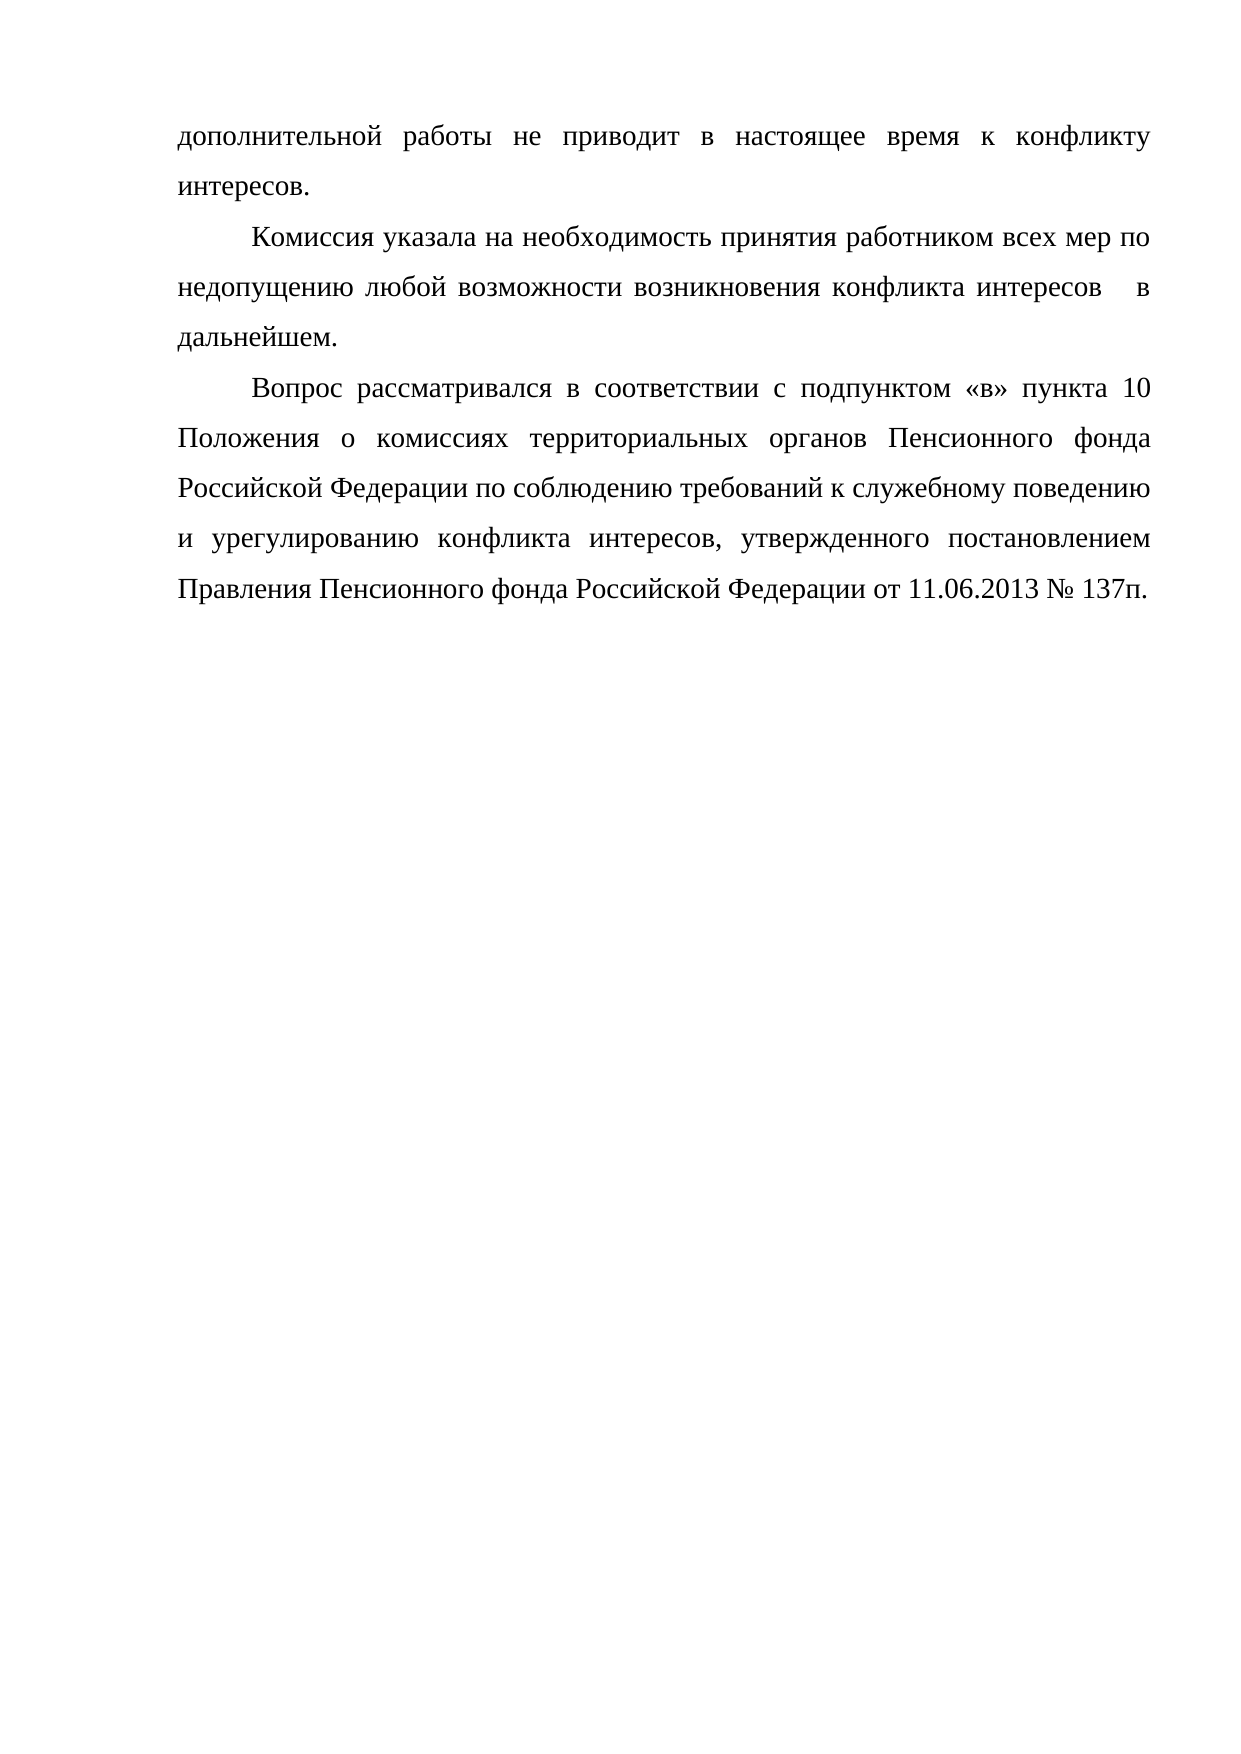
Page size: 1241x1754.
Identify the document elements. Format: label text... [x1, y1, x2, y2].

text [177, 118, 1152, 202]
text Комиссия указала на необходимость принятия работником всех мер по недопущению любой возможности возникновения конфликта интересов в дальнейшем. [177, 219, 1152, 353]
text Вопрос рассматривался в соответствии с подпунктом «в» пункта 10 Положения о комиссиях территориальных органов Пенсионного фонда Российской Федерации по соблюдению требований к служебному поведению и урегулированию конфликта интересов, утвержденного постановлением Правления Пенсионного фонда Российской Федерации от 11.06.2013 № 137п. [177, 370, 1152, 604]
